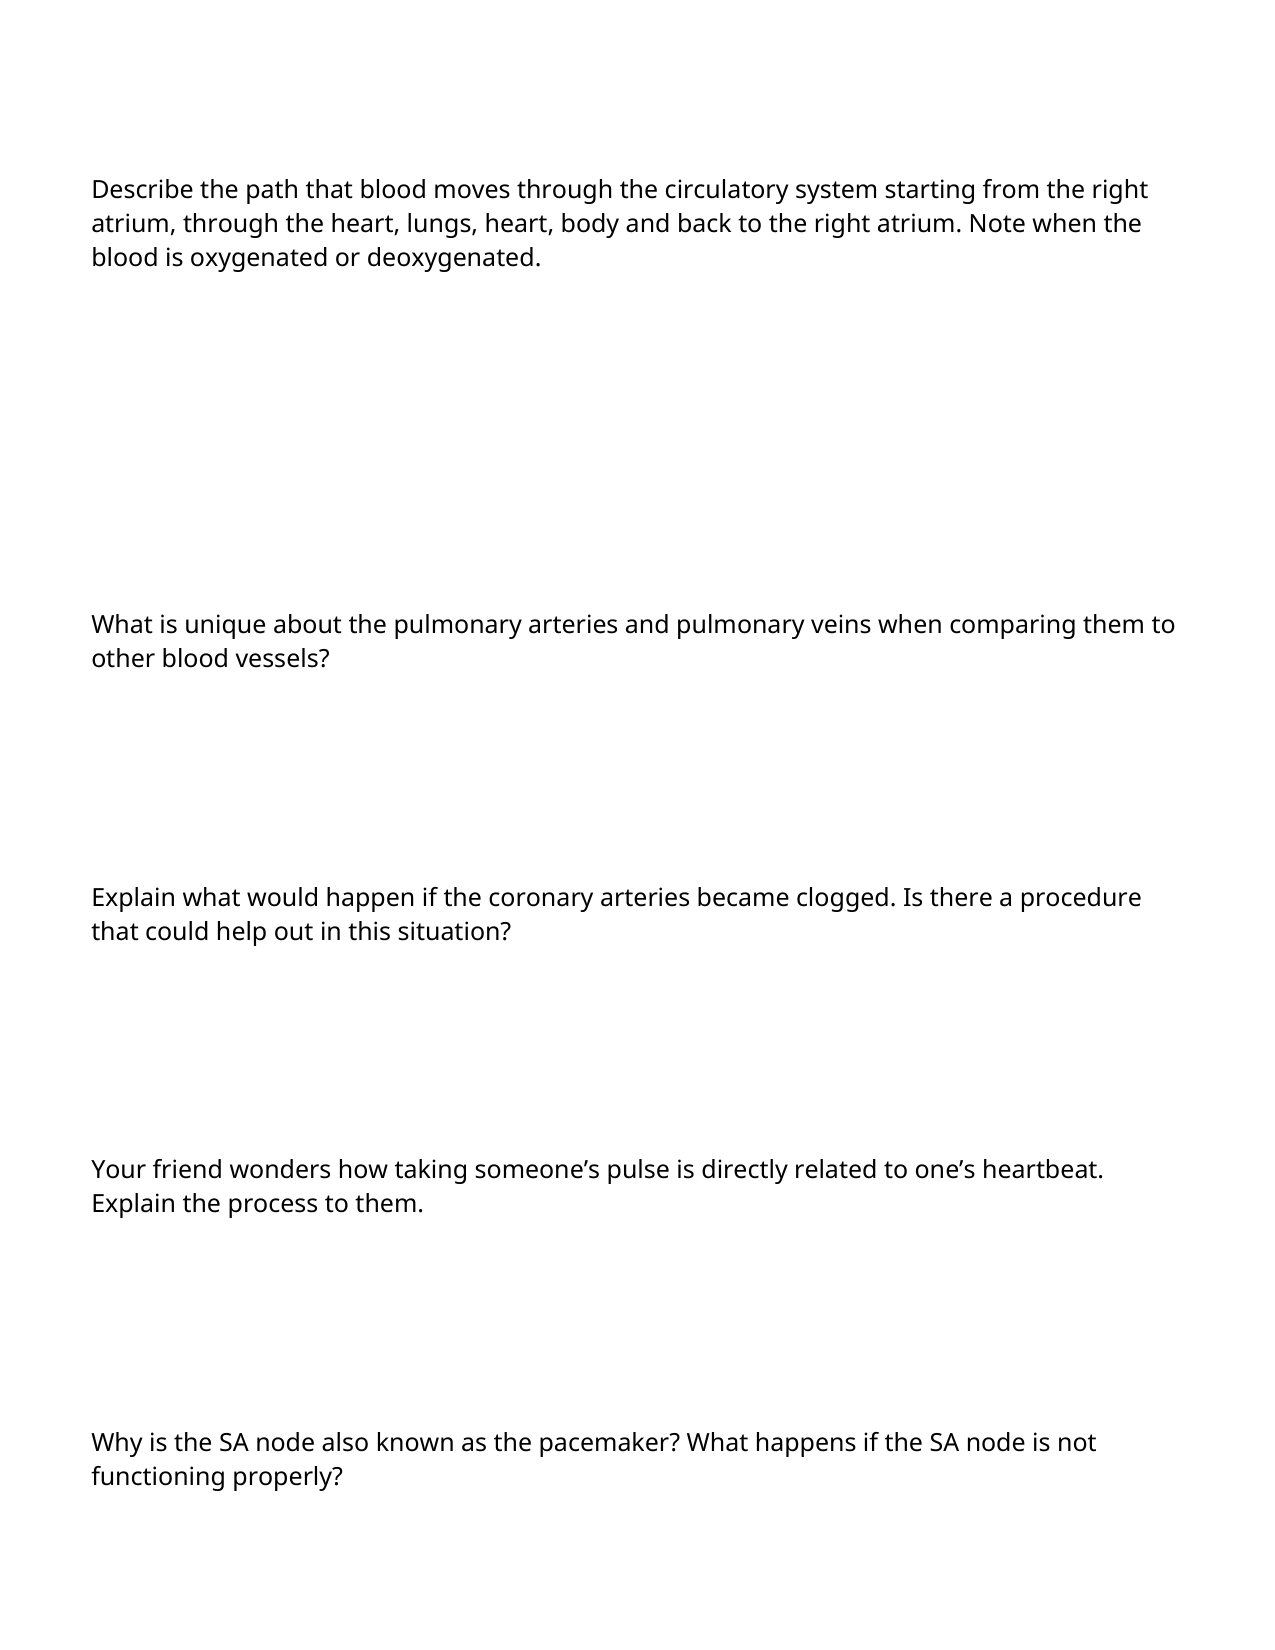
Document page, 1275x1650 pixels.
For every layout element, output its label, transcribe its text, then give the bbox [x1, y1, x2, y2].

text Explain what would happen if the coronary arteries became clogged. Is there a procedure that could help out in this situation? [91, 879, 1184, 948]
text What is unique about the pulmonary arteries and pulmonary veins when comparing them to other blood vessels? [91, 607, 1184, 675]
text Your friend wonders how taking someone’s pulse is directly related to one’s heartbeat. Explain the process to them. [91, 1152, 1184, 1220]
text Describe the path that blood moves through the circulatory system starting from the right atrium, through the heart, lungs, heart, body and back to the right atrium. Note when the blood is oxygenated or deoxygenated. [91, 172, 1184, 274]
text Why is the SA node also known as the pacemaker? What happens if the SA node is not functioning properly? [91, 1424, 1184, 1493]
